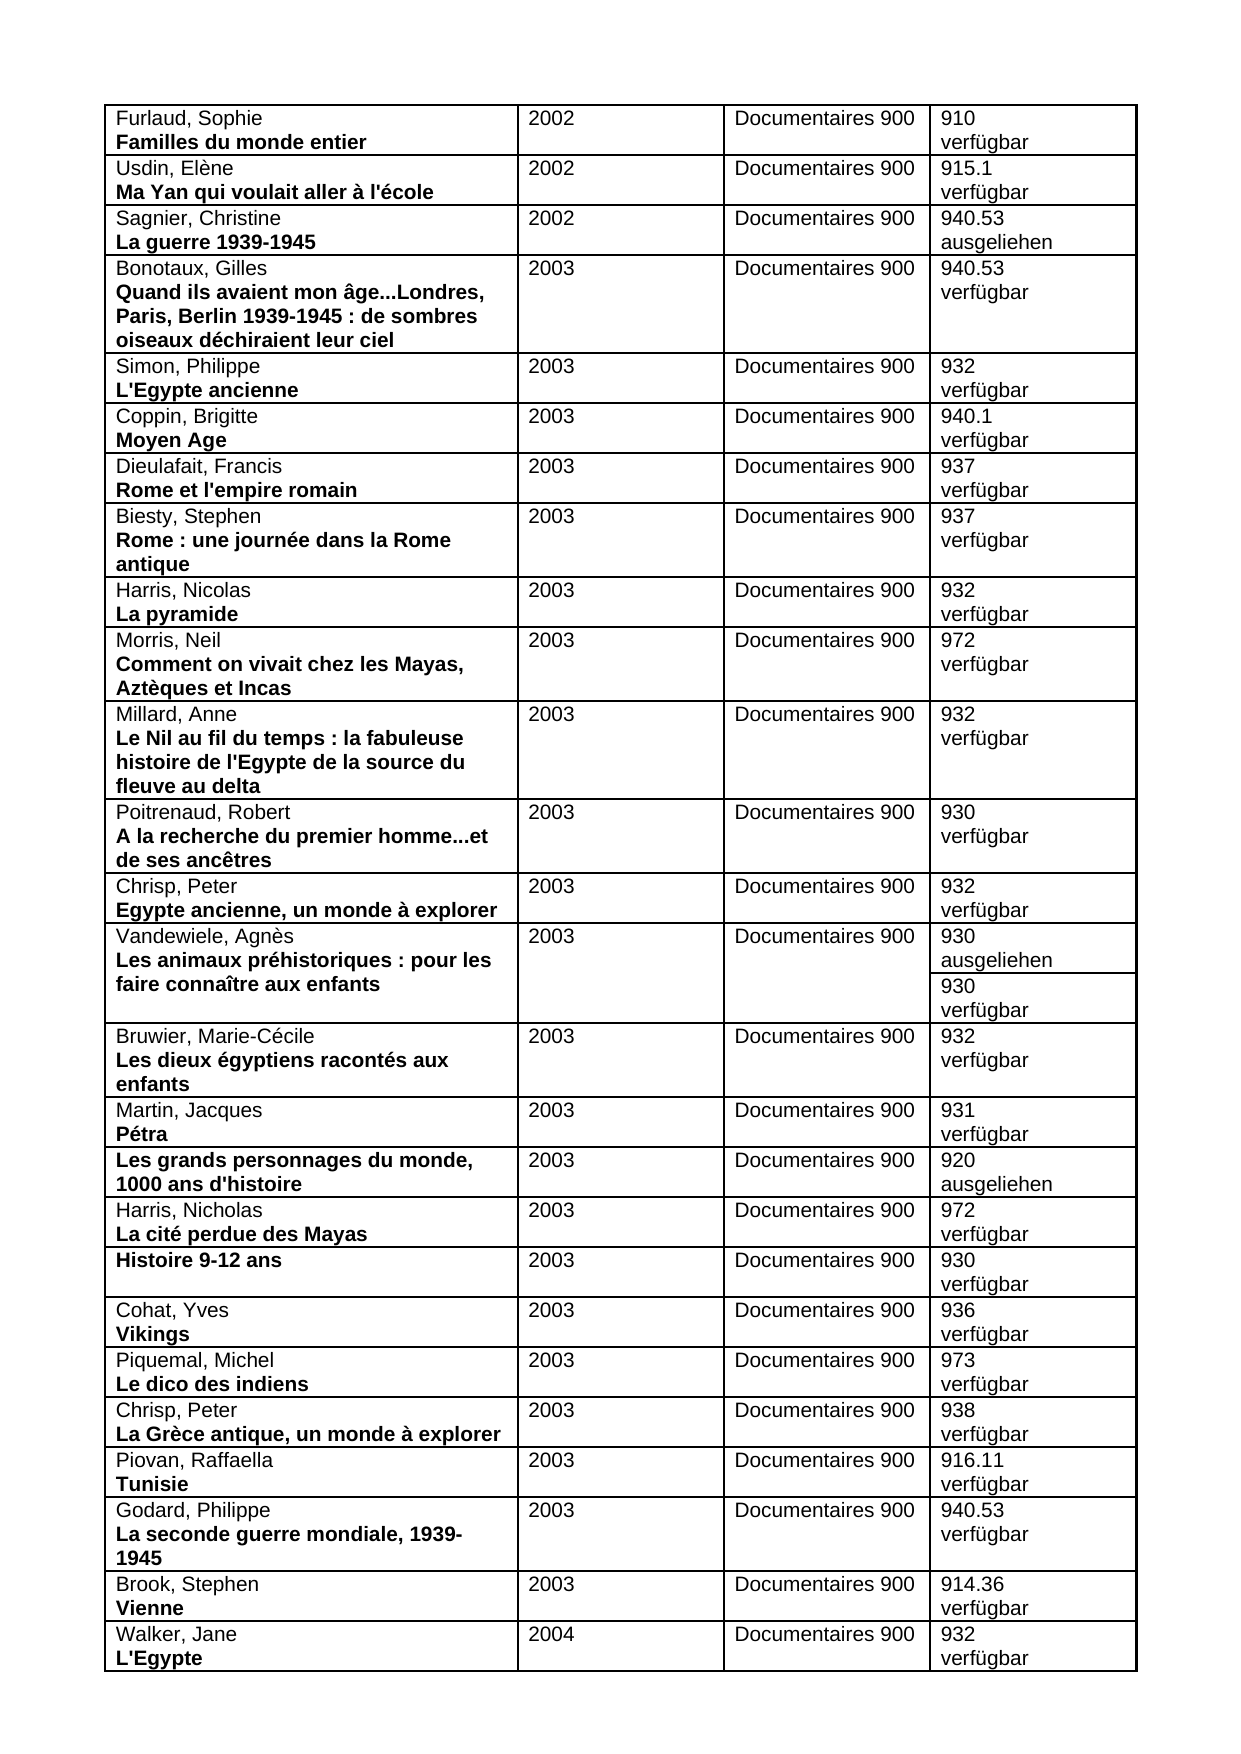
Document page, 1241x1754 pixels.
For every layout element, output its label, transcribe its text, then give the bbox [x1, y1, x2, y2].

table_cell Documentaires 900 [725, 1248, 929, 1296]
table_cell 2003 [519, 924, 723, 1022]
table_cell Documentaires 900 [725, 1148, 929, 1196]
table_cell 2003 [519, 1298, 723, 1346]
table_cell Documentaires 900 [725, 1398, 929, 1446]
table_cell 2003 [519, 256, 723, 352]
table_cell Documentaires 900 [725, 702, 929, 798]
table_cell Chrisp, Peter La Grèce antique, un monde à explorer [106, 1398, 517, 1446]
table_cell 2002 [519, 206, 723, 254]
table_cell 2003 [519, 702, 723, 798]
table_cell 920 ausgeliehen [931, 1148, 1135, 1196]
table_cell 937 verfügbar [931, 504, 1135, 576]
table_cell Usdin, Elène Ma Yan qui voulait aller à l'école [106, 156, 517, 204]
table_cell Histoire 9-12 ans [106, 1248, 517, 1296]
table_cell 2003 [519, 404, 723, 452]
table_cell Walker, Jane L'Egypte [106, 1622, 517, 1670]
table_cell 930 verfügbar [931, 1248, 1135, 1296]
table_cell 2003 [519, 1024, 723, 1096]
table_cell Documentaires 900 [725, 454, 929, 502]
table_cell Biesty, Stephen Rome : une journée dans la Rome antique [106, 504, 517, 576]
table_cell Harris, Nicolas La pyramide [106, 578, 517, 626]
table_cell Furlaud, Sophie Familles du monde entier [106, 106, 517, 154]
table_cell 2003 [519, 1448, 723, 1496]
table_cell Piquemal, Michel Le dico des indiens [106, 1348, 517, 1396]
table_cell Millard, Anne Le Nil au fil du temps : la fabuleuse histoire de l'Egypte de la source du fleuve au delta [106, 702, 517, 798]
table_cell Chrisp, Peter Egypte ancienne, un monde à explorer [106, 874, 517, 922]
table_cell 916.11 verfügbar [931, 1448, 1135, 1496]
table_cell Brook, Stephen Vienne [106, 1572, 517, 1620]
table_cell Documentaires 900 [725, 1498, 929, 1570]
table_cell Documentaires 900 [725, 800, 929, 872]
table_cell 2003 [519, 628, 723, 700]
table_cell Documentaires 900 [725, 354, 929, 402]
table_cell Documentaires 900 [725, 874, 929, 922]
table_cell 972 verfügbar [931, 628, 1135, 700]
table_cell Documentaires 900 [725, 1622, 929, 1670]
table_cell 2003 [519, 1198, 723, 1246]
table_cell Martin, Jacques Pétra [106, 1098, 517, 1146]
table_cell 973 verfügbar [931, 1348, 1135, 1396]
table_cell Les grands personnages du monde, 1000 ans d'histoire [106, 1148, 517, 1196]
table_cell Documentaires 900 [725, 256, 929, 352]
table_cell Documentaires 900 [725, 1024, 929, 1096]
table_cell 2003 [519, 504, 723, 576]
table_cell Documentaires 900 [725, 156, 929, 204]
table_cell 930 verfügbar [931, 974, 1135, 1022]
table_cell 2003 [519, 454, 723, 502]
table_cell 940.53 verfügbar [931, 1498, 1135, 1570]
table_cell Harris, Nicholas La cité perdue des Mayas [106, 1198, 517, 1246]
table_cell 2003 [519, 1148, 723, 1196]
table_cell 2003 [519, 1498, 723, 1570]
table_cell Documentaires 900 [725, 628, 929, 700]
table_cell Documentaires 900 [725, 206, 929, 254]
table_cell Simon, Philippe L'Egypte ancienne [106, 354, 517, 402]
table_cell 2003 [519, 1348, 723, 1396]
table_cell Piovan, Raffaella Tunisie [106, 1448, 517, 1496]
table_cell Documentaires 900 [725, 1198, 929, 1246]
table_cell 937 verfügbar [931, 454, 1135, 502]
table_cell 2002 [519, 156, 723, 204]
table_cell 2003 [519, 578, 723, 626]
table_cell 936 verfügbar [931, 1298, 1135, 1346]
table_cell Documentaires 900 [725, 1448, 929, 1496]
table_cell 2003 [519, 1398, 723, 1446]
table_cell Documentaires 900 [725, 1298, 929, 1346]
table_cell 2003 [519, 800, 723, 872]
table_cell Godard, Philippe La seconde guerre mondiale, 1939-1945 [106, 1498, 517, 1570]
table_cell Documentaires 900 [725, 404, 929, 452]
table_cell Poitrenaud, Robert A la recherche du premier homme...et de ses ancêtres [106, 800, 517, 872]
table_cell 915.1 verfügbar [931, 156, 1135, 204]
table_cell 910 verfügbar [931, 106, 1135, 154]
table_cell Documentaires 900 [725, 504, 929, 576]
table_cell 2002 [519, 106, 723, 154]
table_cell 932 verfügbar [931, 354, 1135, 402]
table_cell Bruwier, Marie-Cécile Les dieux égyptiens racontés aux enfants [106, 1024, 517, 1096]
table_cell 940.53 ausgeliehen [931, 206, 1135, 254]
table_cell 930 ausgeliehen [931, 924, 1135, 972]
table_cell 2003 [519, 874, 723, 922]
table_cell Cohat, Yves Vikings [106, 1298, 517, 1346]
table_cell 938 verfügbar [931, 1398, 1135, 1446]
table_cell Bonotaux, Gilles Quand ils avaient mon âge...Londres, Paris, Berlin 1939-1945 : de sombres oiseaux déchiraient leur ciel [106, 256, 517, 352]
table_cell 932 verfügbar [931, 578, 1135, 626]
table_cell Documentaires 900 [725, 1098, 929, 1146]
table_cell Documentaires 900 [725, 1348, 929, 1396]
table_cell Documentaires 900 [725, 106, 929, 154]
table_cell 932 verfügbar [931, 874, 1135, 922]
table_cell 2003 [519, 1248, 723, 1296]
table_cell Dieulafait, Francis Rome et l'empire romain [106, 454, 517, 502]
table_cell 972 verfügbar [931, 1198, 1135, 1246]
table_cell 2004 [519, 1622, 723, 1670]
table_cell 914.36 verfügbar [931, 1572, 1135, 1620]
table_cell 940.1 verfügbar [931, 404, 1135, 452]
table_cell Documentaires 900 [725, 1572, 929, 1620]
table_cell 932 verfügbar [931, 1024, 1135, 1096]
table_cell 932 verfügbar [931, 702, 1135, 798]
table_cell 930 verfügbar [931, 800, 1135, 872]
table_cell 932 verfügbar [931, 1622, 1135, 1670]
table_cell 2003 [519, 354, 723, 402]
table_cell Documentaires 900 [725, 924, 929, 1022]
table_cell 931 verfügbar [931, 1098, 1135, 1146]
table_cell 2003 [519, 1572, 723, 1620]
table_cell Sagnier, Christine La guerre 1939-1945 [106, 206, 517, 254]
table_cell 940.53 verfügbar [931, 256, 1135, 352]
table_cell Coppin, Brigitte Moyen Age [106, 404, 517, 452]
table_cell Vandewiele, Agnès Les animaux préhistoriques : pour les faire connaître aux enfants [106, 924, 517, 1022]
table_cell Documentaires 900 [725, 578, 929, 626]
table_cell 2003 [519, 1098, 723, 1146]
table_cell Morris, Neil Comment on vivait chez les Mayas, Aztèques et Incas [106, 628, 517, 700]
